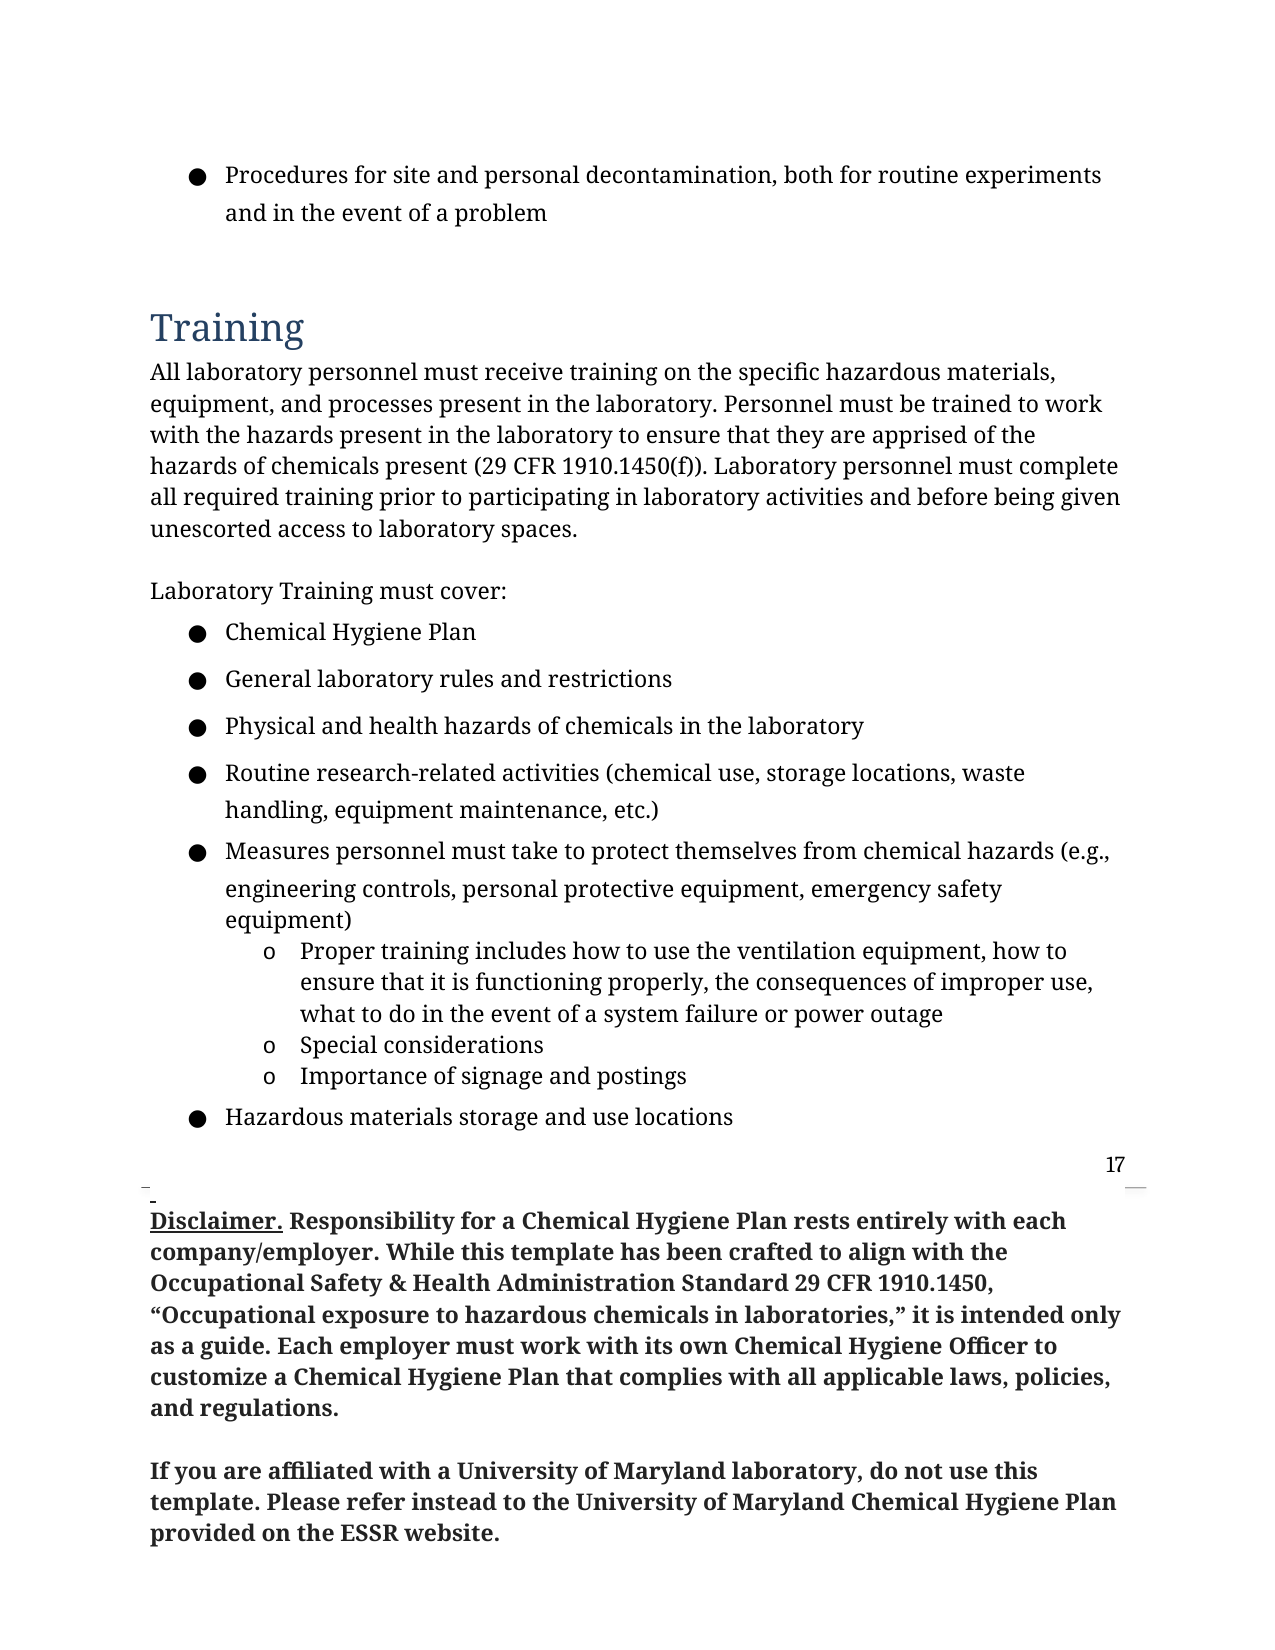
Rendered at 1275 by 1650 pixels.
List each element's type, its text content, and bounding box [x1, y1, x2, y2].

subtitle Training [150, 301, 1125, 352]
list Proper training includes how to use the ventilation equipment, how to ensure that it is functioning properly, the consequences of improper use, what to do in the event of a system failure or power outage [262, 935, 1125, 1029]
list Procedures for site and personal decontamination, both for routine experiments and in the event of a problem [187, 150, 1125, 228]
list Physical and health hazards of chemicals in the laboratory [187, 700, 1125, 747]
text All laboratory personnel must receive training on the specific hazardous materials, equipment, and processes present in the laboratory. Personnel must be trained to work with the hazards present in the laboratory to ensure that they are apprised of the hazards of chemicals present (29 CFR 1910.1450(f)). Laboratory personnel must complete all required training prior to participating in laboratory activities and before being given unescorted access to laboratory spaces. [150, 356, 1125, 544]
list Routine research-related activities (chemical use, storage locations, waste handling, equipment maintenance, etc.) [187, 747, 1125, 826]
list General laboratory rules and restrictions [187, 653, 1125, 700]
text Laboratory Training must cover: [150, 575, 1125, 606]
list Measures personnel must take to protect themselves from chemical hazards (e.g., engineering controls, personal protective equipment, emergency safety equipment) [187, 826, 1125, 935]
list Hazardous materials storage and use locations [187, 1092, 1125, 1138]
list Special considerations [262, 1029, 1125, 1060]
list Importance of signage and postings [262, 1060, 1125, 1092]
list Chemical Hygiene Plan [187, 606, 1125, 653]
